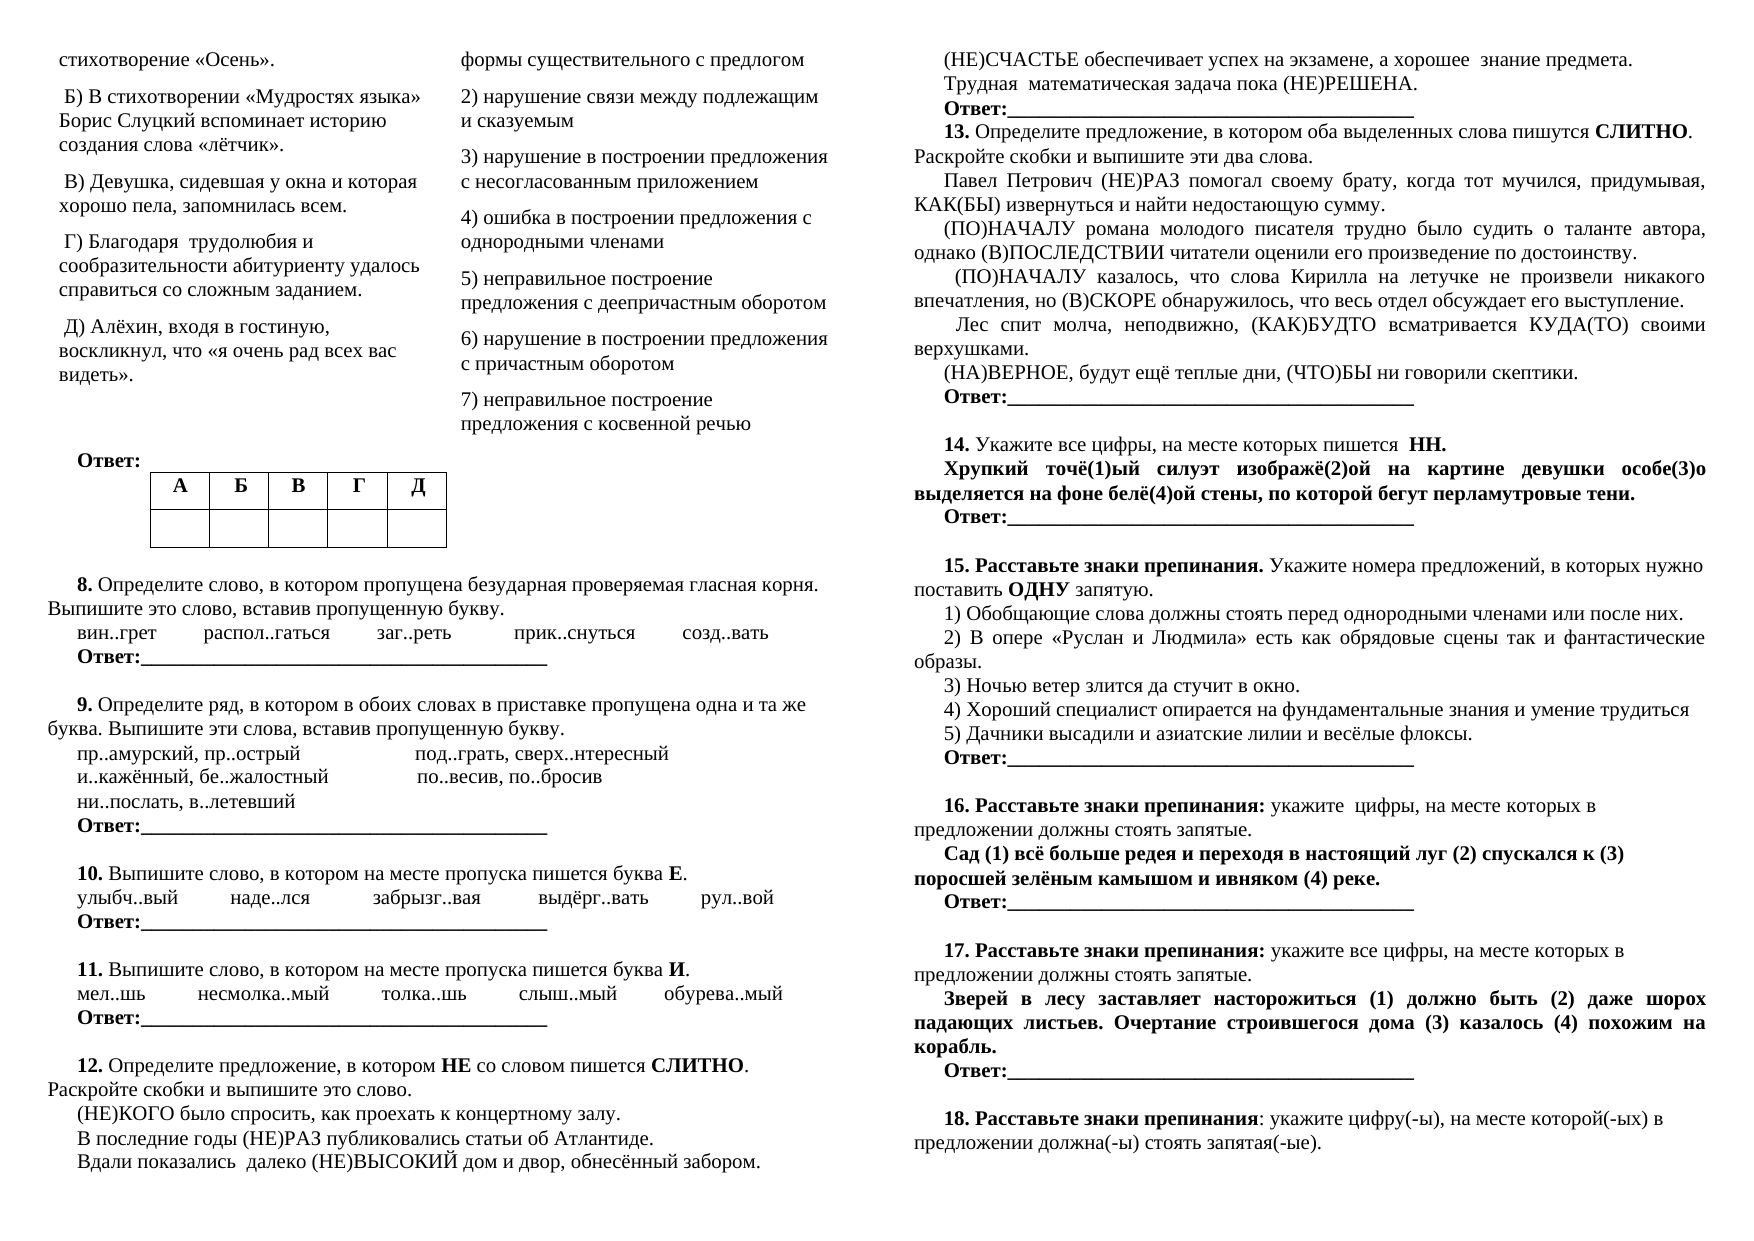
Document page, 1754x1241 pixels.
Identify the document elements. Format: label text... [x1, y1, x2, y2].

text вин..грет распол..гаться заг..реть прик..снуться созд..вать [47, 620, 840, 644]
text улыбч..вый наде..лся забрызг..вая выдёрг..вать рул..вой [47, 885, 840, 909]
text Ответ:_______________________________________ [47, 909, 840, 933]
text 16. Расставьте знаки препинания: укажите цифры, на месте которых в предложении должны стоять запятые. [914, 793, 1707, 841]
text Ответ:_______________________________________ [914, 95, 1707, 119]
text ни..послать, в..летевший [47, 788, 840, 813]
text Лес спит молча, неподвижно, (КАК)БУДТО всматривается КУДА(ТО) своими верхушками. [914, 312, 1707, 360]
text Ответ:_______________________________________ [914, 889, 1707, 913]
text 2) В опере «Руслан и Людмила» есть как обрядовые сцены так и фантастические образы. [914, 625, 1707, 673]
table_header Г [328, 473, 387, 509]
text 3) Ночью ветер злится да стучит в окно. [914, 673, 1707, 697]
text Трудная математическая задача пока (НЕ)РЕШЕНА. [914, 71, 1707, 95]
text мел..шь несмолка..мый толка..шь слыш..мый обурева..мый [47, 981, 840, 1005]
text Сад (1) всё больше редея и переходя в настоящий луг (2) спускался к (3) поросшей зелёным камышом и ивняком (4) реке. [914, 841, 1707, 889]
text Ответ:_______________________________________ [914, 504, 1707, 528]
table_header В [269, 473, 327, 509]
text 12. Определите предложение, в котором НЕ со словом пишется СЛИТНО. Раскройте скобки и выпишите это слово. [47, 1053, 840, 1101]
text Ответ:_______________________________________ [914, 745, 1707, 769]
text 9. Определите ряд, в котором в обоих словах в приставке пропущена одна и та же буква. Выпишите эти слова, вставив пропущенную букву. [47, 692, 840, 740]
text Ответ:_______________________________________ [47, 1005, 840, 1029]
text 11. Выпишите слово, в котором на месте пропуска пишется буква И. [47, 957, 840, 981]
table_cell [210, 510, 268, 547]
table_header Б [210, 473, 268, 509]
text (ПО)НАЧАЛУ казалось, что слова Кирилла на летучке не произвели никакого впечатления, но (В)СКОРЕ обнаружилось, что весь отдел обсуждает его выступление. [914, 264, 1707, 312]
text Ответ:_______________________________________ [914, 384, 1707, 408]
text 10. Выпишите слово, в котором на месте пропуска пишется буква Е. [47, 861, 840, 885]
text 17. Расставьте знаки препинания: укажите все цифры, на месте которых в предложении должны стоять запятые. [914, 938, 1707, 986]
table_cell [388, 510, 446, 547]
text Ответ: [47, 448, 840, 472]
text 14. Укажите все цифры, на месте которых пишется НН. [914, 432, 1707, 456]
text В последние годы (НЕ)РАЗ публиковались статьи об Атлантиде. [47, 1125, 840, 1149]
text Хрупкий точё(1)ый силуэт изображё(2)ой на картине девушки особе(3)о выделяется на фоне белё(4)ой стены, по которой бегут перламутровые тени. [914, 456, 1707, 504]
text 18. Расставьте знаки препинания: укажите цифру(-ы), на месте которой(-ых) в предложении должна(-ы) стоять запятая(-ые). [914, 1106, 1707, 1154]
text (НЕ)КОГО было спросить, как проехать к концертному залу. [47, 1101, 840, 1125]
text (НЕ)СЧАСТЬЕ обеспечивает успех на экзамене, а хорошее знание предмета. [914, 47, 1707, 71]
text Павел Петрович (НЕ)РАЗ помогал своему брату, когда тот мучился, придумывая, КАК(БЫ) извернуться и найти недостающую сумму. [914, 168, 1707, 216]
table_cell [151, 510, 209, 547]
text и..кажённый, бе..жалостный по..весив, по..бросив [47, 764, 840, 788]
text Ответ:_______________________________________ [914, 1058, 1707, 1082]
text пр..амурский, пр..острый под..грать, сверх..нтересный [47, 740, 840, 764]
text Ответ:_______________________________________ [47, 644, 840, 668]
text Зверей в лесу заставляет насторожиться (1) должно быть (2) даже шорох падающих листьев. Очертание строившегося дома (3) казалось (4) похожим на корабль. [914, 986, 1707, 1058]
table_header А [151, 473, 209, 509]
text 5) Дачники высадили и азиатские лилии и весёлые флоксы. [914, 721, 1707, 745]
text (НА)ВЕРНОЕ, будут ещё теплые дни, (ЧТО)БЫ ни говорили скептики. [914, 360, 1707, 384]
text 8. Определите слово, в котором пропущена безударная проверяемая гласная корня. Выпишите это слово, вставив пропущенную букву. [47, 572, 840, 620]
table_cell [328, 510, 387, 547]
table_header Д [388, 473, 446, 509]
text 15. Расставьте знаки препинания. Укажите номера предложений, в которых нужно поставить ОДНУ запятую. [914, 553, 1707, 601]
text Вдали показались далеко (НЕ)ВЫСОКИЙ дом и двор, обнесённый забором. [47, 1149, 840, 1173]
text (ПО)НАЧАЛУ романа молодого писателя трудно было судить о таланте автора, однако (В)ПОСЛЕДСТВИИ читатели оценили его произведение по достоинству. [914, 216, 1707, 264]
text 1) Обобщающие слова должны стоять перед однородными членами или после них. [914, 601, 1707, 625]
text 4) Хороший специалист опирается на фундаментальные знания и умение трудиться [914, 697, 1707, 721]
text 13. Определите предложение, в котором оба выделенных слова пишутся СЛИТНО. Раскройте скобки и выпишите эти два слова. [914, 119, 1707, 168]
text Ответ:_______________________________________ [47, 813, 840, 837]
table_cell [269, 510, 327, 547]
